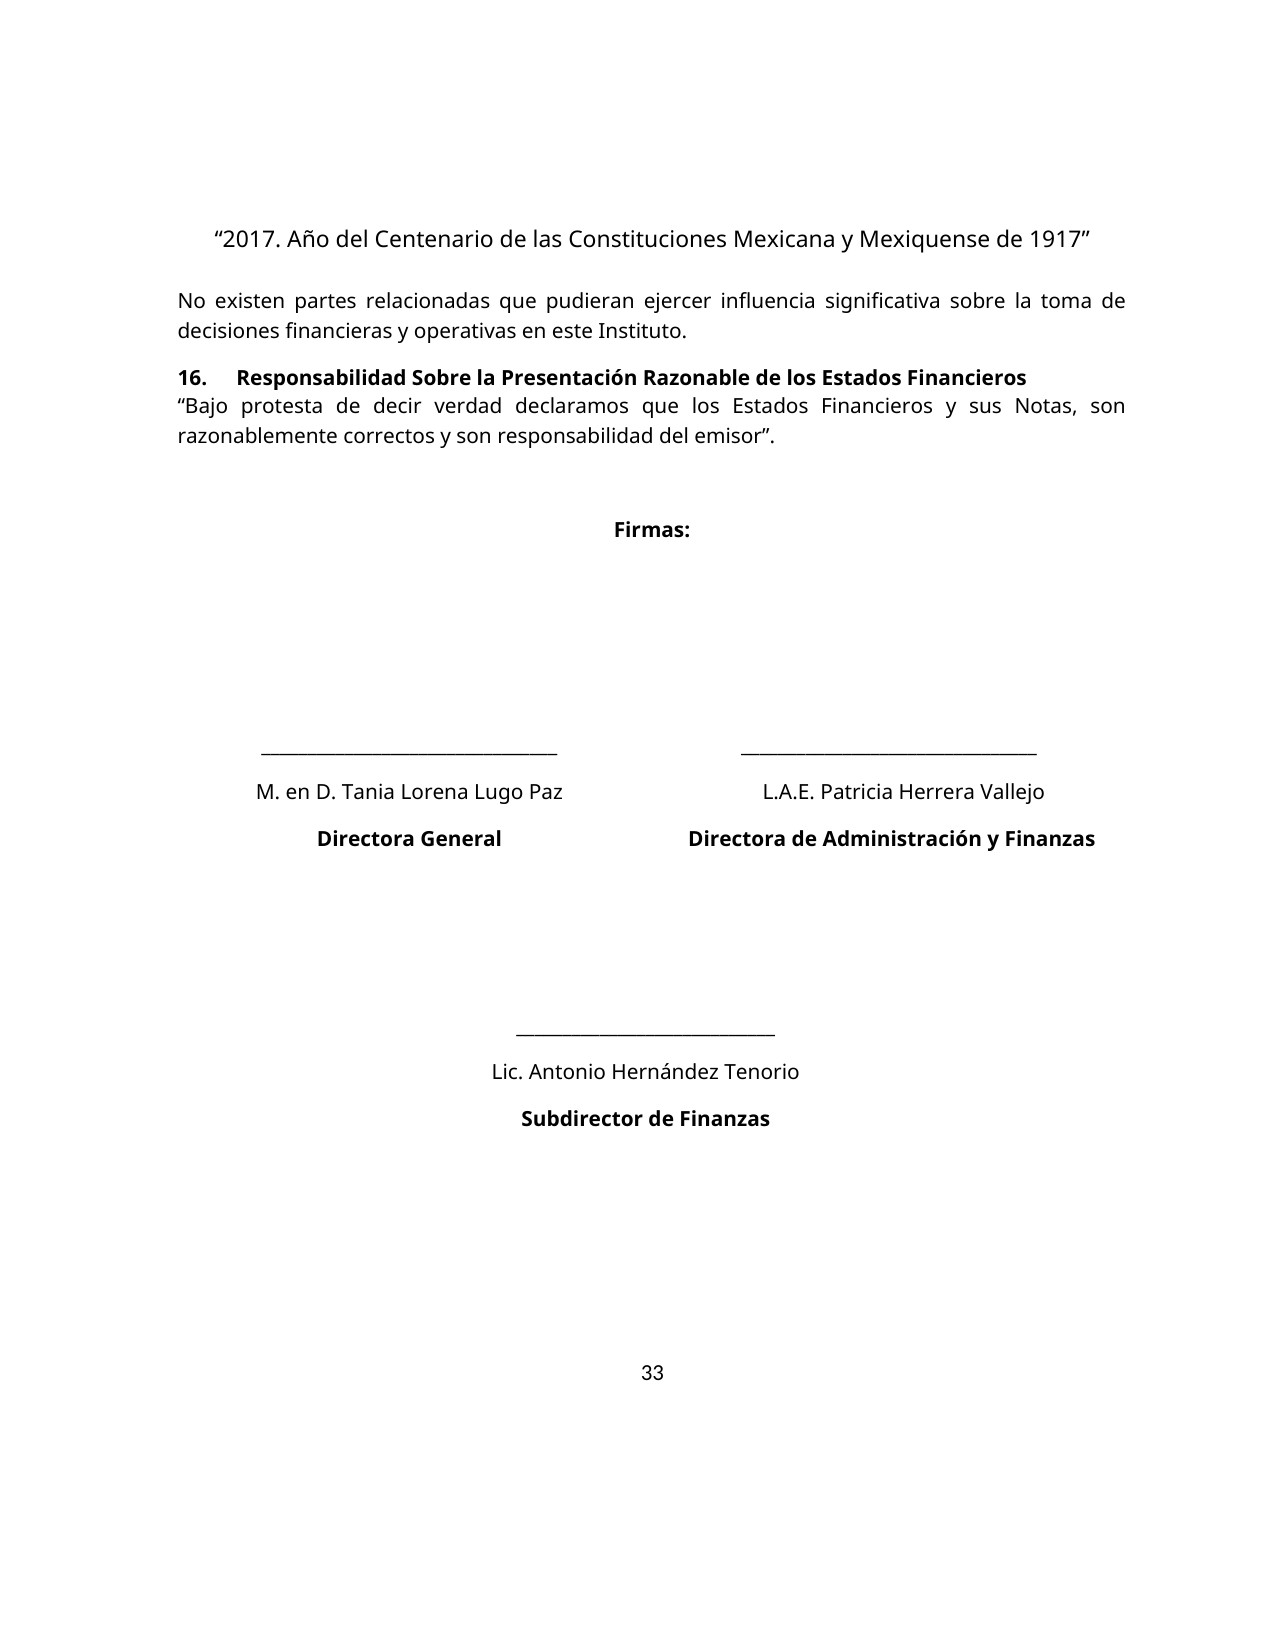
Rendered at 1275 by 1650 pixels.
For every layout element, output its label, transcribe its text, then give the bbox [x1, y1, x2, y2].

list Responsabilidad Sobre la Presentación Razonable de los Estados Financieros [177, 363, 1127, 391]
table_cell ____________________________ Lic. Antonio Hernández Tenorio Subdirector de Finanzas [166, 870, 1125, 1151]
text No existen partes relacionadas que pudieran ejercer influencia significativa sobre la toma de decisiones financieras y operativas en este Instituto. [177, 286, 1127, 344]
table_header ________________________________ M. en D. Tania Lorena Lugo Paz Directora General [166, 543, 653, 870]
text Firmas: [402, 515, 1127, 543]
text “Bajo protesta de decir verdad declaramos que los Estados Financieros y sus Notas, son razonablemente correctos y son responsabilidad del emisor”. [177, 391, 1127, 449]
table_header ________________________________ L.A.E. Patricia Herrera Vallejo Directora de Administración y Finanzas [653, 543, 1125, 870]
